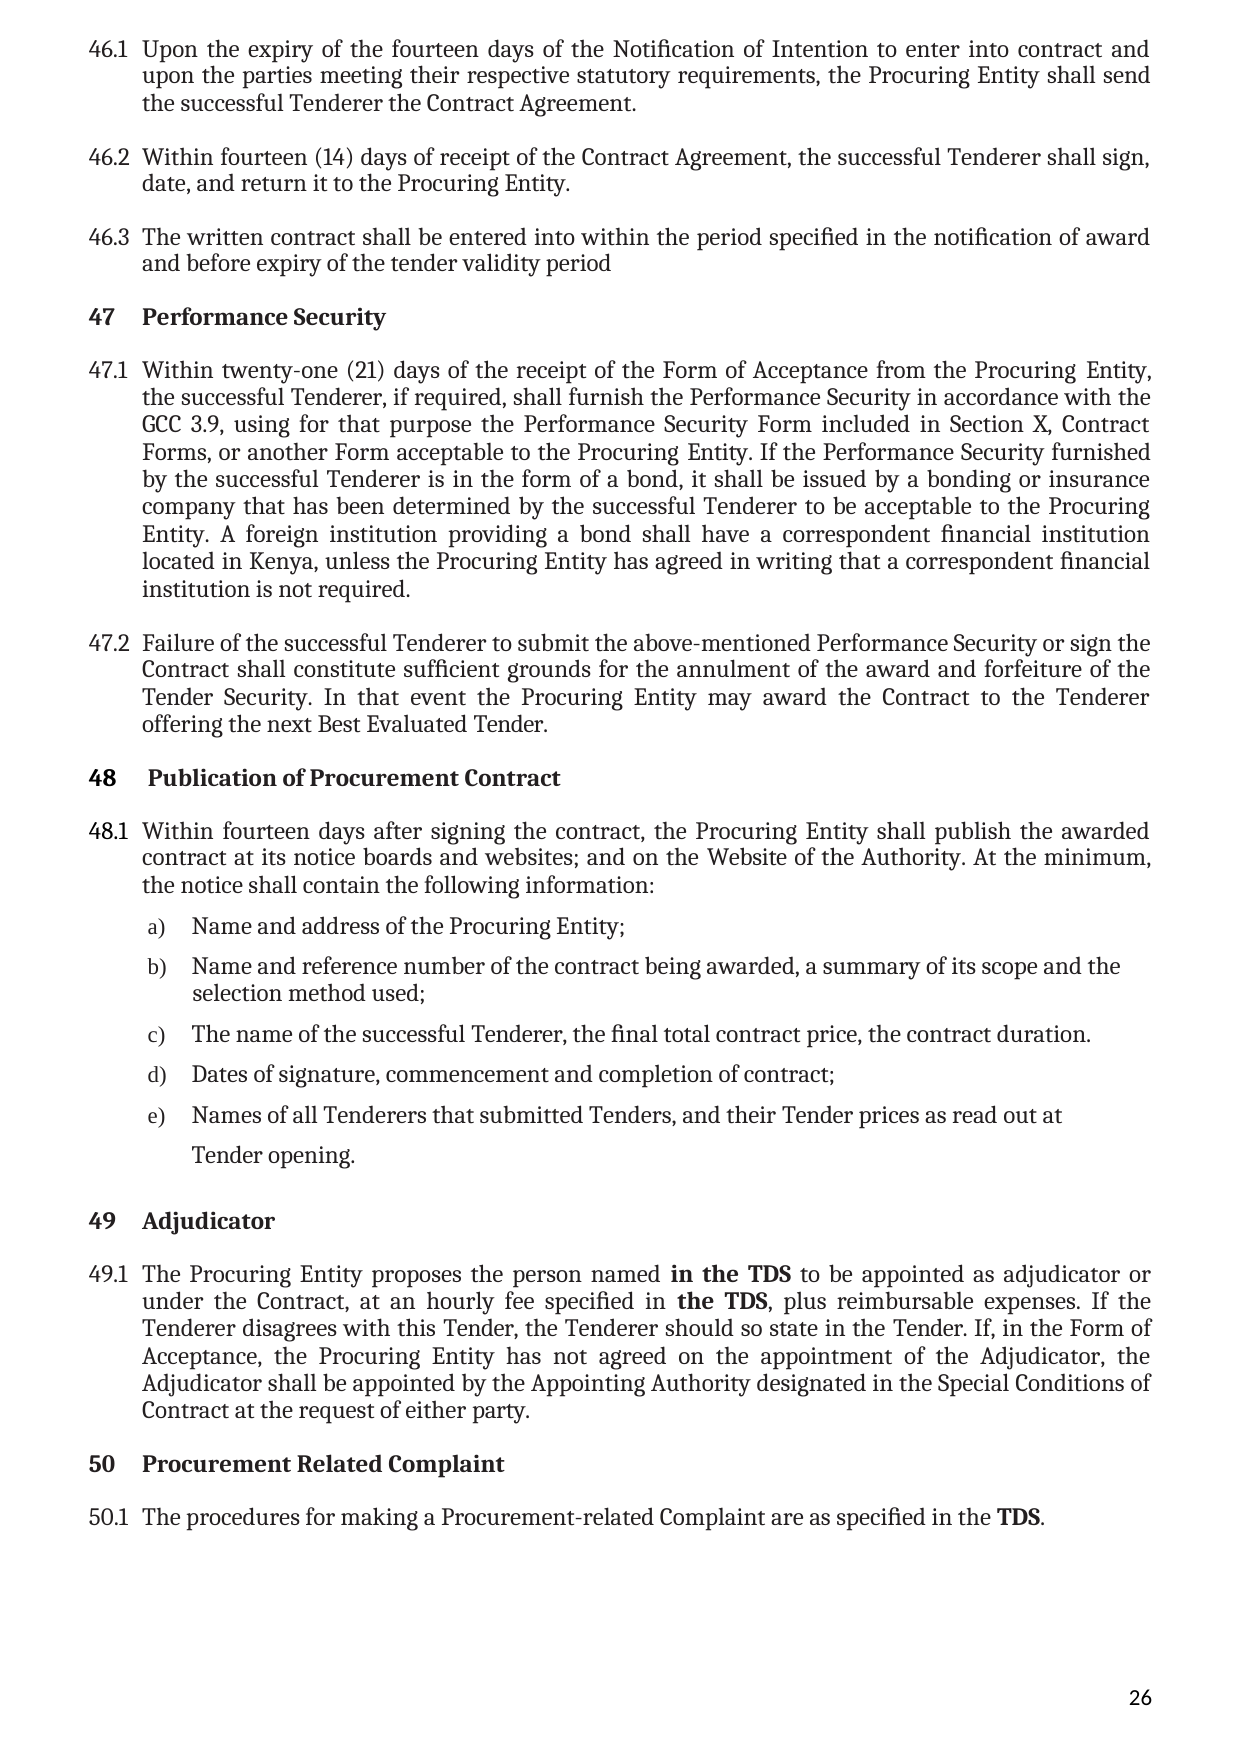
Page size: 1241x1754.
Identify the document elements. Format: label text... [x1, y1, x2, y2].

list Name and address of the Procuring Entity; [147, 912, 1240, 940]
list Upon the expiry of the fourteen days of the Notiﬁcation of Intention to enter into contract and upon the parties meeting their respective statutory requirements, the Procuring Entity shall send the successful Tenderer the Contract Agreement. [89, 35, 1152, 117]
list Adjudicator [89, 1207, 1240, 1236]
list Within twenty-one (21) days of the receipt of the Form of Acceptance from the Procuring Entity, the successful Tenderer, if required, shall furnish the Performance Security in accordance with the GCC 3.9, using for that purpose the Performance Security Form included in Section X, Contract Forms, or another Form acceptable to the Procuring Entity. If the Performance Security furnished by the successful Tenderer is in the form of a bond, it shall be issued by a bonding or insurance company that has been determined by the successful Tenderer to be acceptable to the Procuring Entity. A foreign institution providing a bond shall have a correspondent ﬁnancial institution located in Kenya, unless the Procuring Entity has agreed in writing that a correspondent ﬁnancial institution is not required. [89, 357, 1152, 603]
list The written contract shall be entered into within the period speciﬁed in the notiﬁcation of award and before expiry of the tender validity period [89, 223, 1152, 278]
list Performance Security [89, 303, 1240, 331]
list Name and reference number of the contract being awarded, a summary of its scope and the selection method used; [147, 953, 1152, 1008]
list The Procuring Entity proposes the person named in the TDS to be appointed as adjudicator or under the Contract, at an hourly fee speciﬁed in the TDS, plus reimbursable expenses. If the Tenderer disagrees with this Tender, the Tenderer should so state in the Tender. If, in the Form of Acceptance, the Procuring Entity has not agreed on the appointment of the Adjudicator, the Adjudicator shall be appointed by the Appointing Authority designated in the Special Conditions of Contract at the request of either party. [89, 1261, 1152, 1425]
text Tender opening. [191, 1141, 1240, 1170]
list Within fourteen days after signing the contract, the Procuring Entity shall publish the awarded contract at its notice boards and websites; and on the Website of the Authority. At the minimum, the notice shall contain the following information: [89, 817, 1152, 899]
list Dates of signature, commencement and completion of contract; [147, 1060, 1240, 1089]
list Within fourteen (14) days of receipt of the Contract Agreement, the successful Tenderer shall sign, date, and return it to the Procuring Entity. [89, 143, 1152, 198]
list Failure of the successful Tenderer to submit the above-mentioned Performance Security or sign the Contract shall constitute sufﬁcient grounds for the annulment of the award and forfeiture of the Tender Security. In that event the Procuring Entity may award the Contract to the Tenderer offering the next Best Evaluated Tender. [89, 629, 1152, 739]
list Procurement Related Complaint [89, 1450, 1240, 1479]
list The name of the successful Tenderer, the ﬁnal total contract price, the contract duration. [147, 1019, 1240, 1048]
list Publication of Procurement Contract [89, 763, 1240, 792]
list Names of all Tenderers that submitted Tenders, and their Tender prices as read out at [147, 1101, 1240, 1129]
list The procedures for making a Procurement-related Complaint are as speciﬁed in the TDS. [89, 1503, 1240, 1532]
